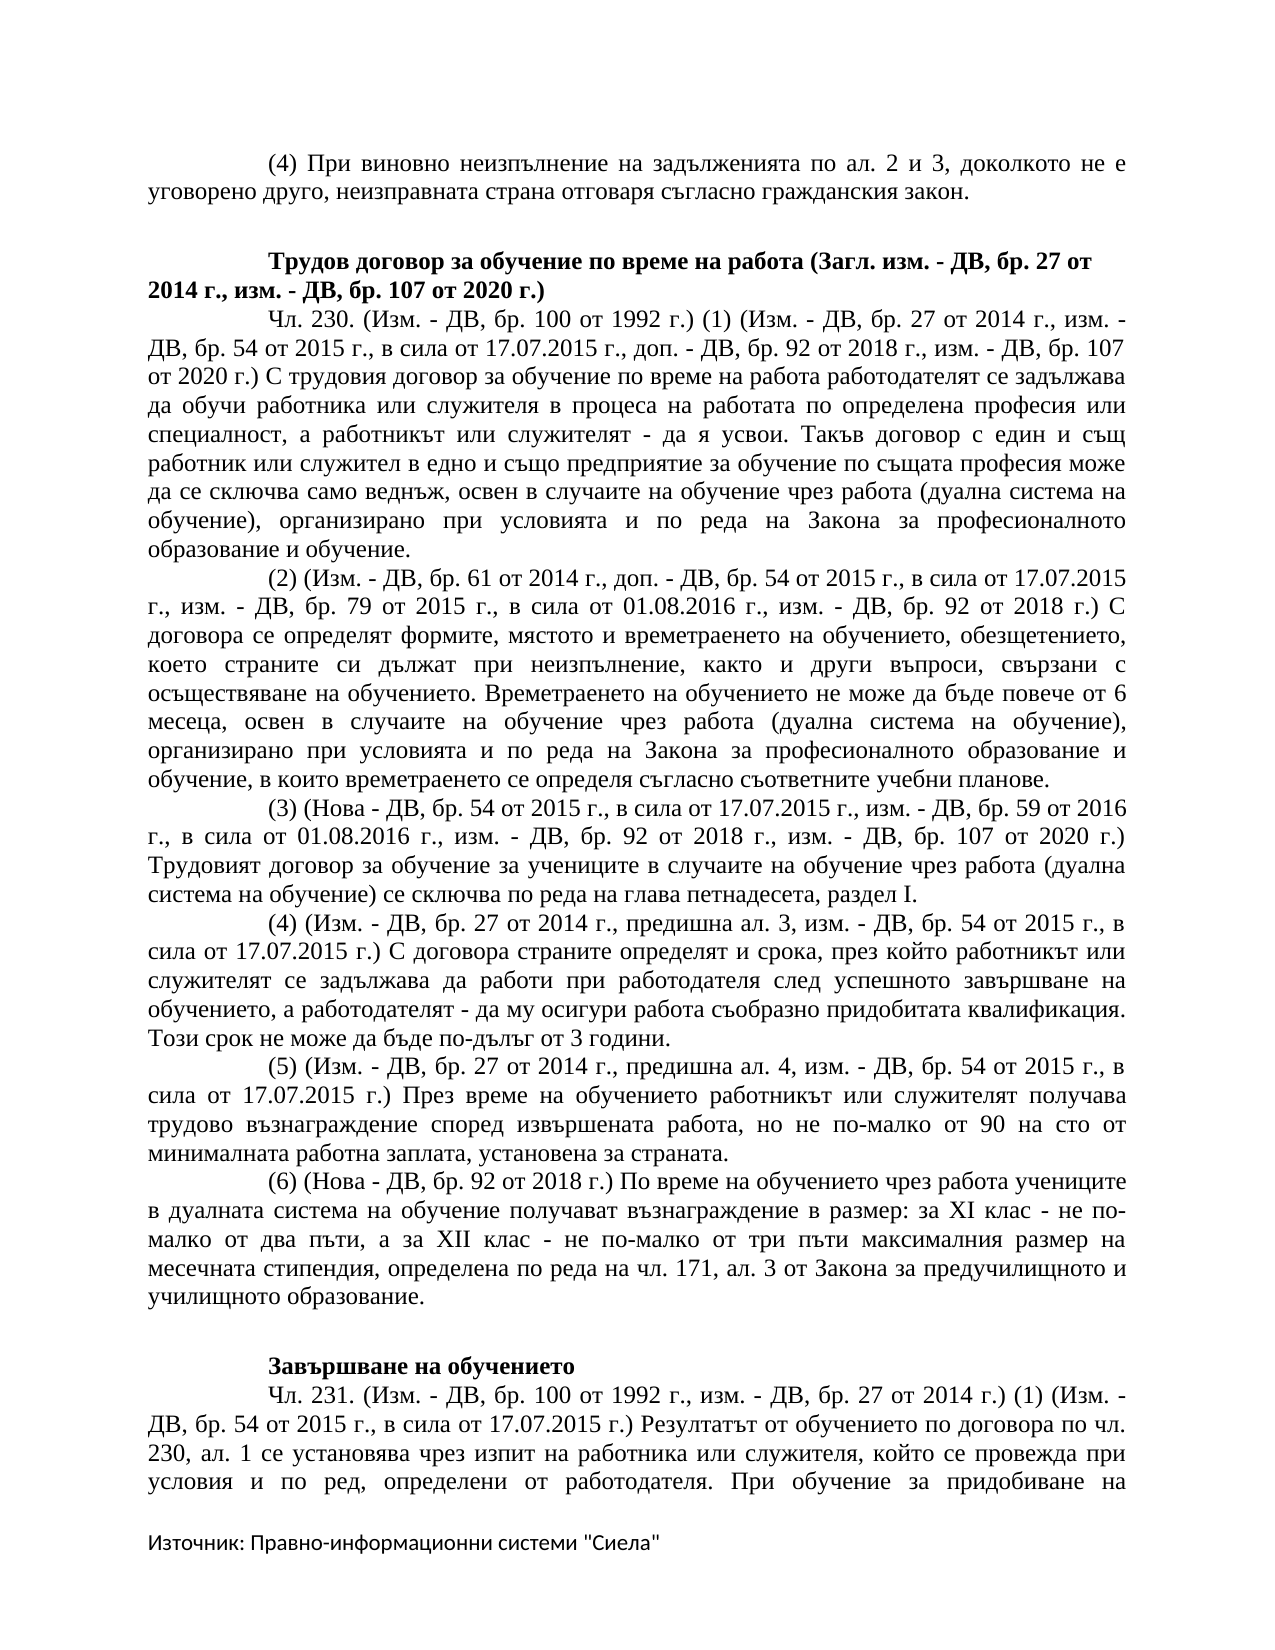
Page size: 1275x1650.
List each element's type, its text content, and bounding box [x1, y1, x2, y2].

text Завършване на обучението [148, 1351, 1127, 1380]
text (3) (Нова - ДВ, бр. 54 от 2015 г., в сила от 17.07.2015 г., изм. - ДВ, бр. 59 от 2016 г., в сила от 01.08.2016 г., изм. - ДВ, бр. 92 от 2018 г., изм. - ДВ, бр. 107 от 2020 г.) Трудовият договор за обучение за учениците в случаите на обучение чрез работа (дуална система на обучение) се сключва по реда на глава петнадесета, раздел I. [148, 793, 1127, 908]
text (6) (Нова - ДВ, бр. 92 от 2018 г.) По време на обучението чрез работа учениците в дуалната система на обучение получават възнаграждение в размер: за ХІ клас - не по-малко от два пъти, а за ХІІ клас - не по-малко от три пъти максималния размер на месечната стипендия, определена по реда на чл. 171, ал. 3 от Закона за предучилищното и училищното образование. [148, 1166, 1127, 1310]
text Трудов договор за обучение по време на работа (Загл. изм. - ДВ, бр. 27 от 2014 г., изм. - ДВ, бр. 107 от 2020 г.) [148, 246, 1127, 304]
text (2) (Изм. - ДВ, бр. 61 от 2014 г., доп. - ДВ, бр. 54 от 2015 г., в сила от 17.07.2015 г., изм. - ДВ, бр. 79 от 2015 г., в сила от 01.08.2016 г., изм. - ДВ, бр. 92 от 2018 г.) С договора се определят формите, мястото и времетраенето на обучението, обезщетението, което страните си дължат при неизпълнение, както и други въпроси, свързани с осъществяване на обучението. Времетраенето на обучението не може да бъде повече от 6 месеца, освен в случаите на обучение чрез работа (дуална система на обучение), организирано при условията и по реда на Закона за професионалното образование и обучение, в които времетраенето се определя съгласно съответните учебни планове. [148, 563, 1127, 793]
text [148, 1380, 1127, 1495]
text Чл. 230. (Изм. - ДВ, бр. 100 от 1992 г.) (1) (Изм. - ДВ, бр. 27 от 2014 г., изм. - ДВ, бр. 54 от 2015 г., в сила от 17.07.2015 г., доп. - ДВ, бр. 92 от 2018 г., изм. - ДВ, бр. 107 от 2020 г.) С трудовия договор за обучение по време на работа работодателят се задължава да обучи работника или служителя в процеса на работата по определена професия или специалност, а работникът или служителят - да я усвои. Такъв договор с един и същ работник или служител в едно и също предприятие за обучение по същата професия може да се сключва само веднъж, освен в случаите на обучение чрез работа (дуална система на обучение), организирано при условията и по реда на Закона за професионалното образование и обучение. [148, 304, 1127, 563]
text (4) При виновно неизпълнение на задълженията по ал. 2 и 3, доколкото не е уговорено друго, неизправната страна отговаря съгласно гражданския закон. [148, 148, 1127, 205]
text (4) (Изм. - ДВ, бр. 27 от 2014 г., предишна ал. 3, изм. - ДВ, бр. 54 от 2015 г., в сила от 17.07.2015 г.) С договора страните определят и срока, през който работникът или служителят се задължава да работи при работодателя след успешното завършване на обучението, а работодателят - да му осигури работа съобразно придобитата квалификация. Този срок не може да бъде по-дълъг от 3 години. [148, 908, 1127, 1051]
text (5) (Изм. - ДВ, бр. 27 от 2014 г., предишна ал. 4, изм. - ДВ, бр. 54 от 2015 г., в сила от 17.07.2015 г.) През време на обучението работникът или служителят получава трудово възнаграждение според извършената работа, но не по-малко от 90 на сто от минималната работна заплата, установена за страната. [148, 1051, 1127, 1166]
